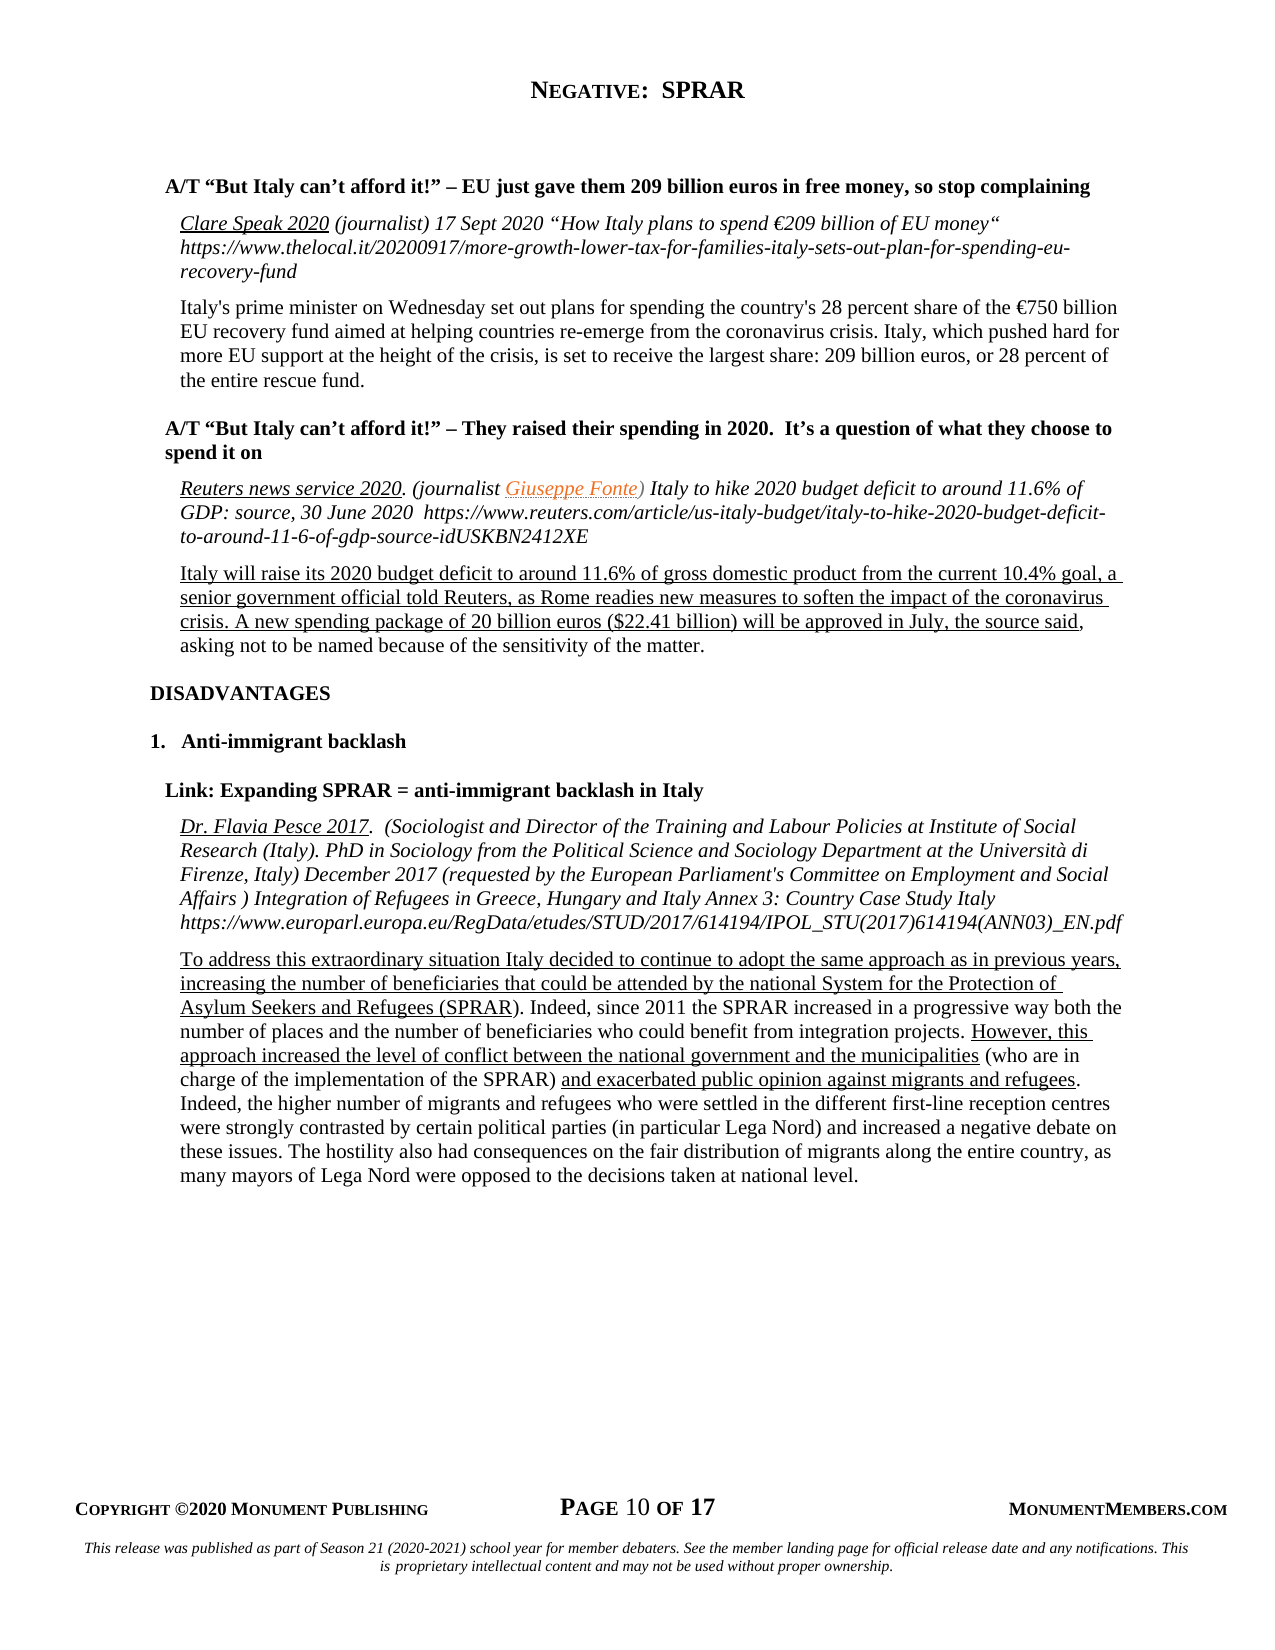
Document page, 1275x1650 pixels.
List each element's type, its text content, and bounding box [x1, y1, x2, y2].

text A/T “But Italy can’t afford it!” – They raised their spending in 2020. It’s a question of what they choose to spend it on [165, 416, 1125, 464]
text A/T “But Italy can’t afford it!” – EU just gave them 209 billion euros in free money, so stop complaining [165, 174, 1125, 198]
text Italy's prime minister on Wednesday set out plans for spending the country's 28 percent share of the €750 billion EU recovery fund aimed at helping countries re-emerge from the coronavirus crisis. Italy, which pushed hard for more EU support at the height of the crisis, is set to receive the largest share: 209 billion euros, or 28 percent of the entire rescue fund. [180, 295, 1125, 392]
text DISADVANTAGES [150, 681, 1125, 705]
text Clare Speak 2020 (journalist) 17 Sept 2020 “How Italy plans to spend €209 billion of EU money“ https://www.thelocal.it/20200917/more-growth-lower-tax-for-families-italy-sets-out-plan-for-spending-eu-recovery-fund [180, 211, 1125, 283]
text Link: Expanding SPRAR = anti-immigrant backlash in Italy [165, 777, 1125, 802]
text 1. Anti-immigrant backlash [150, 729, 1125, 753]
text Reuters news service 2020. (journalist Giuseppe Fonte) Italy to hike 2020 budget deficit to around 11.6% of GDP: source, 30 June 2020 https://www.reuters.com/article/us-italy-budget/italy-to-hike-2020-budget-deficit-to-around-11-6-of-gdp-source-idUSKBN2412XE [180, 476, 1125, 548]
text Italy will raise its 2020 budget deficit to around 11.6% of gross domestic product from the current 10.4% goal, a senior government official told Reuters, as Rome readies new measures to soften the impact of the coronavirus crisis. A new spending package of 20 billion euros ($22.41 billion) will be approved in July, the source said, asking not to be named because of the sensitivity of the matter. [180, 561, 1125, 657]
text To address this extraordinary situation Italy decided to continue to adopt the same approach as in previous years, increasing the number of beneficiaries that could be attended by the national System for the Protection of Asylum Seekers and Refugees (SPRAR). Indeed, since 2011 the SPRAR increased in a progressive way both the number of places and the number of beneficiaries who could benefit from integration projects. However, this approach increased the level of conflict between the national government and the municipalities (who are in charge of the implementation of the SPRAR) and exacerbated public opinion against migrants and refugees. Indeed, the higher number of migrants and refugees who were settled in the different first-line reception centres were strongly contrasted by certain political parties (in particular Lega Nord) and increased a negative debate on these issues. The hostility also had consequences on the fair distribution of migrants along the entire country, as many mayors of Lega Nord were opposed to the decisions taken at national level. [180, 947, 1125, 1187]
text Dr. Flavia Pesce 2017. (Sociologist and Director of the Training and Labour Policies at Institute of Social Research (Italy). PhD in Sociology from the Political Science and Sociology Department at the Università di Firenze, Italy) December 2017 (requested by the European Parliament's Committee on Employment and Social Affairs ) Integration of Refugees in Greece, Hungary and Italy Annex 3: Country Case Study Italy https://www.europarl.europa.eu/RegData/etudes/STUD/2017/614194/IPOL_STU(2017)614194(ANN03)_EN.pdf [180, 814, 1125, 934]
